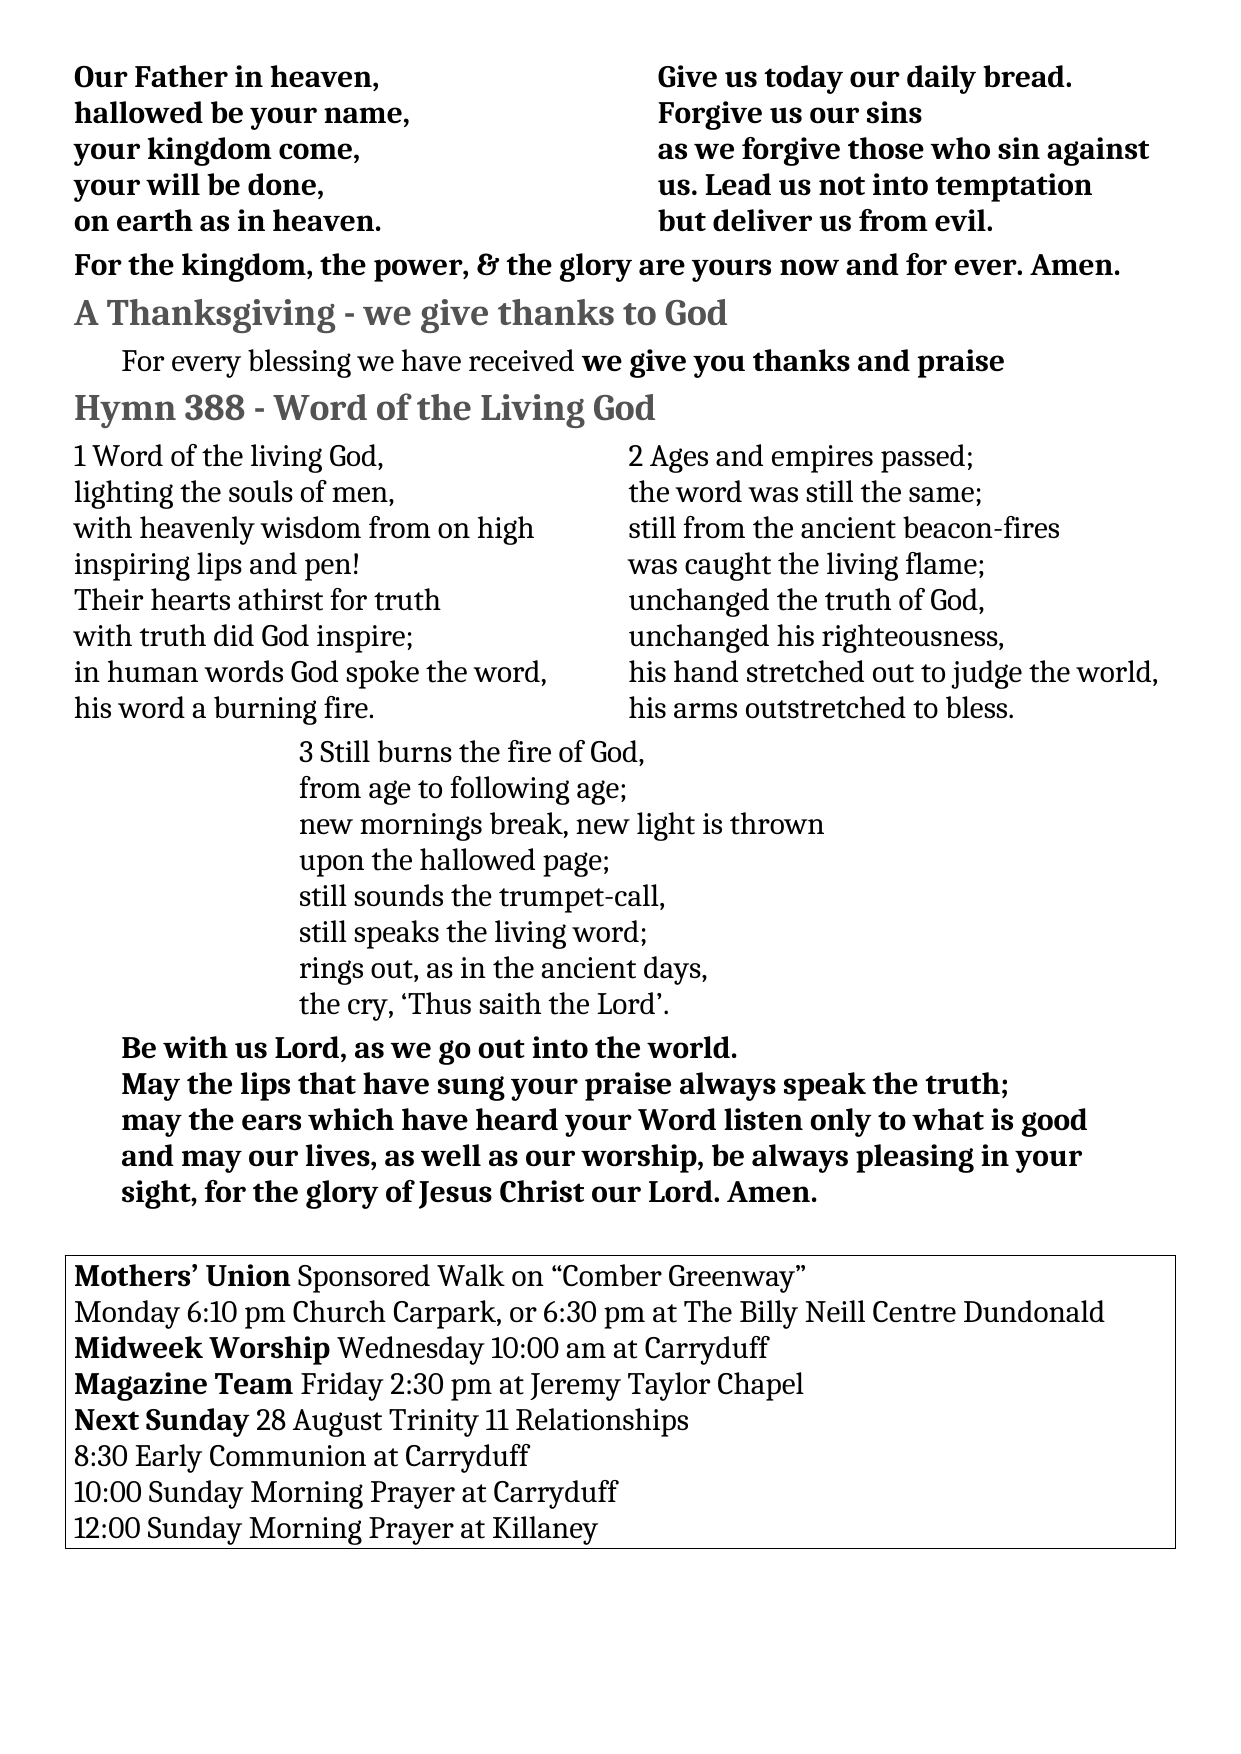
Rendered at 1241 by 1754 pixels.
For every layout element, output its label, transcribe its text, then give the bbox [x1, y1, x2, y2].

text Our Father in heaven, hallowed be your name, your kingdom come, your will be done, on earth as in heaven. Give us today our daily bread. Forgive us our sins as we forgive those who sin against us. Lead us not into temptation but deliver us from evil. [74, 59, 583, 239]
text 1 Word of the living God, lighting the souls of men, with heavenly wisdom from on high inspiring lips and pen! Their hearts athirst for truth with truth did God inspire; in human words God spoke the word, his word a burning fire. [74, 438, 612, 726]
text For every blessing we have received we give you thanks and praise [121, 343, 1166, 379]
text Our Father in heaven, hallowed be your name, your kingdom come, your will be done, on earth as in heaven. Give us today our daily bread. Forgive us our sins as we forgive those who sin against us. Lead us not into temptation but deliver us from evil. [658, 59, 1166, 239]
text 2 Ages and empires passed; the word was still the same; still from the ancient beacon-fires was caught the living flame; unchanged the truth of God, unchanged his righteousness, his hand stretched out to judge the world, his arms outstretched to bless. [628, 438, 1166, 726]
text 3 Still burns the fire of God, from age to following age; new mornings break, new light is thrown upon the hallowed page; still sounds the trumpet-call, still speaks the living word; rings out, as in the ancient days, the cry, ‘Thus saith the Lord’. [299, 734, 1166, 1022]
text A Thanksgiving - we give thanks to God [74, 291, 1166, 334]
text For the kingdom, the power, & the glory are yours now and for ever. Amen. [74, 247, 1166, 283]
text Mothers’ Union Sponsored Walk on “Comber Greenway” Monday 6:10 pm Church Carpark, or 6:30 pm at The Billy Neill Centre Dundonald Midweek Worship Wednesday 10:00 am at Carryduff Magazine Team Friday 2:30 pm at Jeremy Taylor Chapel Next Sunday 28 August Trinity 11 Relationships 8:30 Early Communion at Carryduff 10:00 Sunday Morning Prayer at Carryduff 12:00 Sunday Morning Prayer at Killaney [66, 1256, 1175, 1548]
text Hymn 388 - Word of the Living God [74, 387, 1166, 430]
text Be with us Lord, as we go out into the world. May the lips that have sung your praise always speak the truth; may the ears which have heard your Word listen only to what is good and may our lives, as well as our worship, be always pleasing in your sight, for the glory of Jesus Christ our Lord. Amen. [121, 1030, 1166, 1210]
